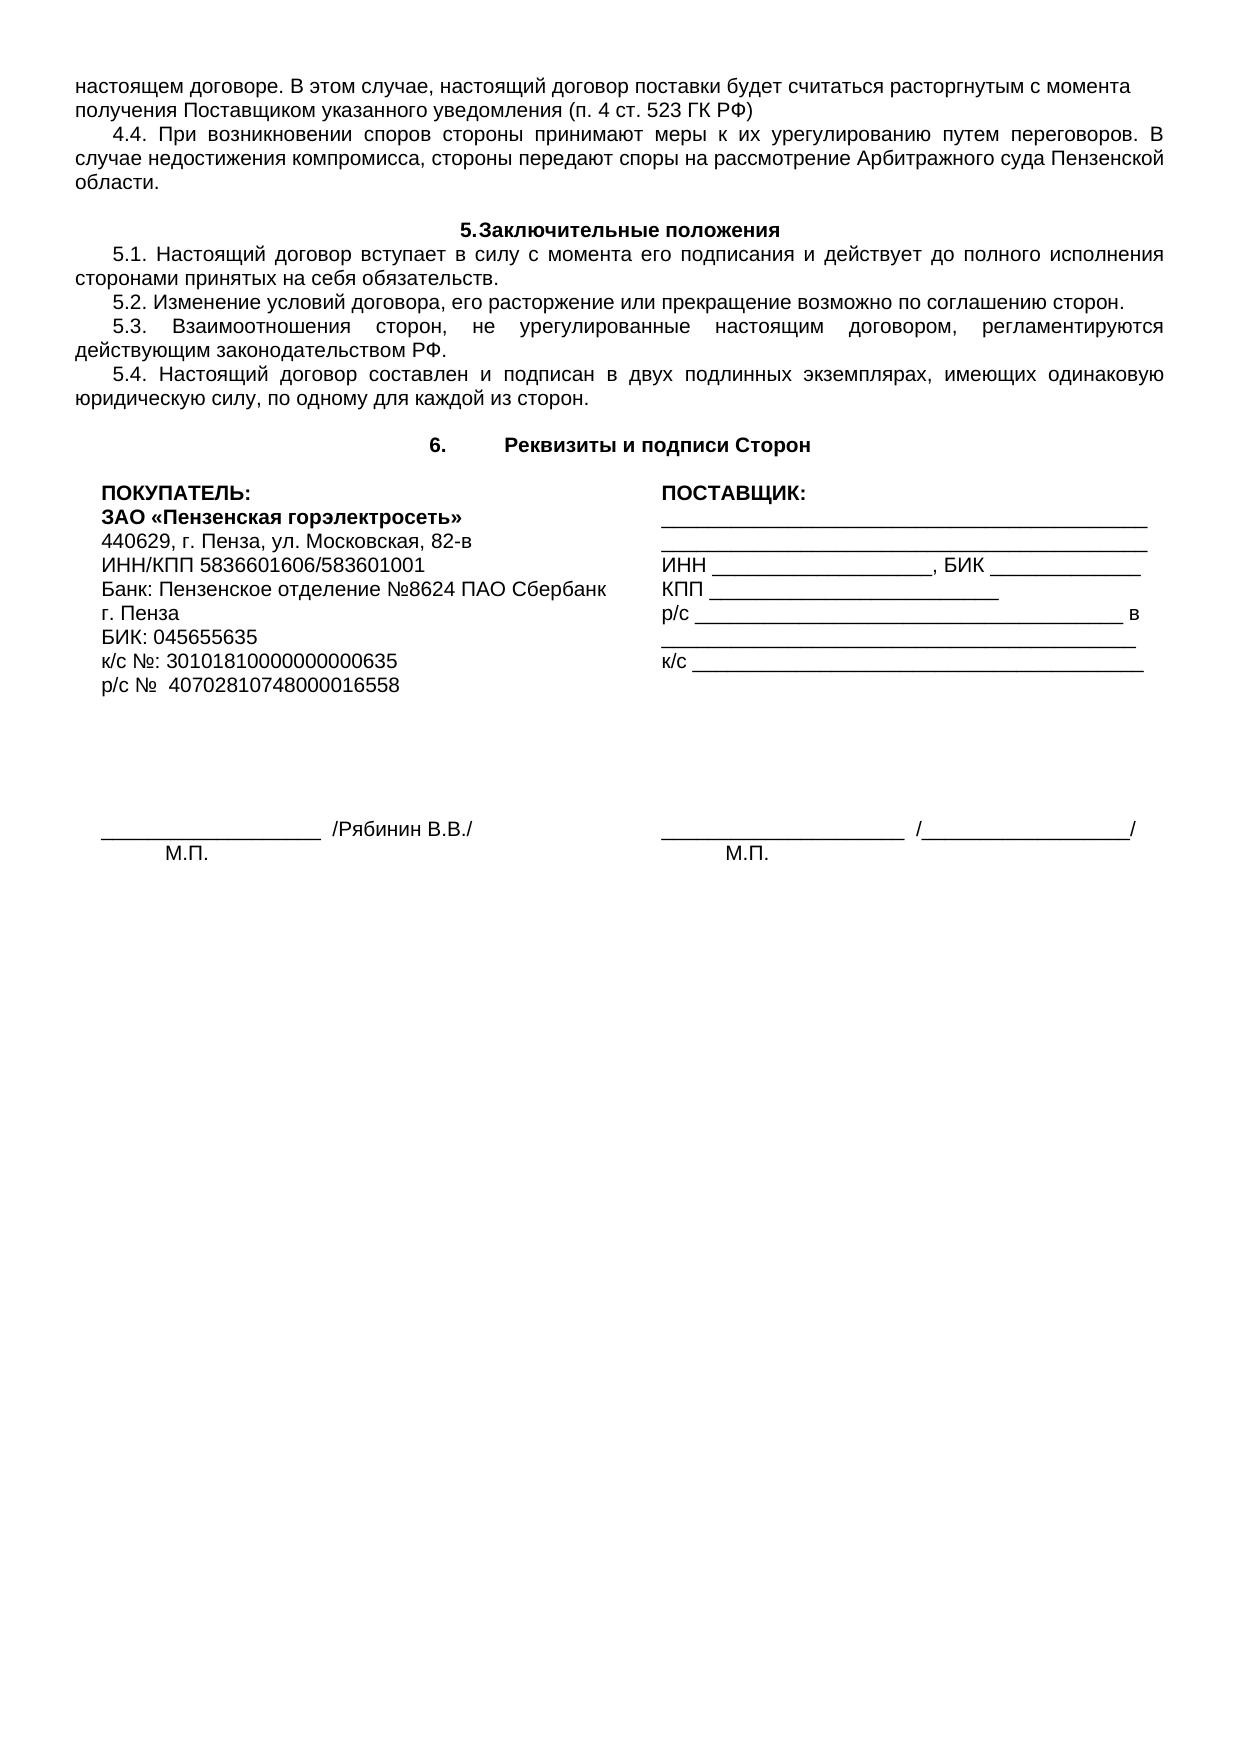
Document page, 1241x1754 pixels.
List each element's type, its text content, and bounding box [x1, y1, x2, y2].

table_header ПОКУПАТЕЛЬ: ЗАО «Пензенская горэлектросеть» 440629, г. Пенза, ул. Московская, 82-в ИНН/КПП 5836601606/583601001 Банк: Пензенское отделение №8624 ПАО Сбербанк г. Пенза БИК: 045655635 к/с №: 30101810000000000635 р/с № 40702810748000016558 ___________________ /Рябинин В.В./ М.П. [90, 481, 650, 899]
list Реквизиты и подписи Сторон [75, 433, 1165, 457]
table_header ПОСТАВЩИК: __________________________________________ __________________________________________ ИНН ___________________, БИК _____________ КПП _________________________ р/с _____________________________________ в _________________________________________ к/с _______________________________________ _____________________ /__________________/ М.П. [650, 481, 1176, 899]
list 4.4. При возникновении споров стороны принимают меры к их урегулированию путем переговоров. В случае недостижения компромисса, стороны передают споры на рассмотрение Арбитражного суда Пензенской области. [75, 122, 1165, 194]
list 5.3. Взаимоотношения сторон, не урегулированные настоящим договором, регламентируются действующим законодательством РФ. [75, 313, 1165, 361]
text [75, 74, 1165, 122]
list 5.4. Настоящий договор составлен и подписан в двух подлинных экземплярах, имеющих одинаковую юридическую силу, по одному для каждой из сторон. [75, 361, 1165, 409]
list 5.1. Настоящий договор вступает в силу с момента его подписания и действует до полного исполнения сторонами принятых на себя обязательств. [75, 242, 1165, 289]
list Заключительные положения [75, 218, 1165, 242]
list 5.2. Изменение условий договора, его расторжение или прекращение возможно по соглашению сторон. [75, 289, 1165, 313]
